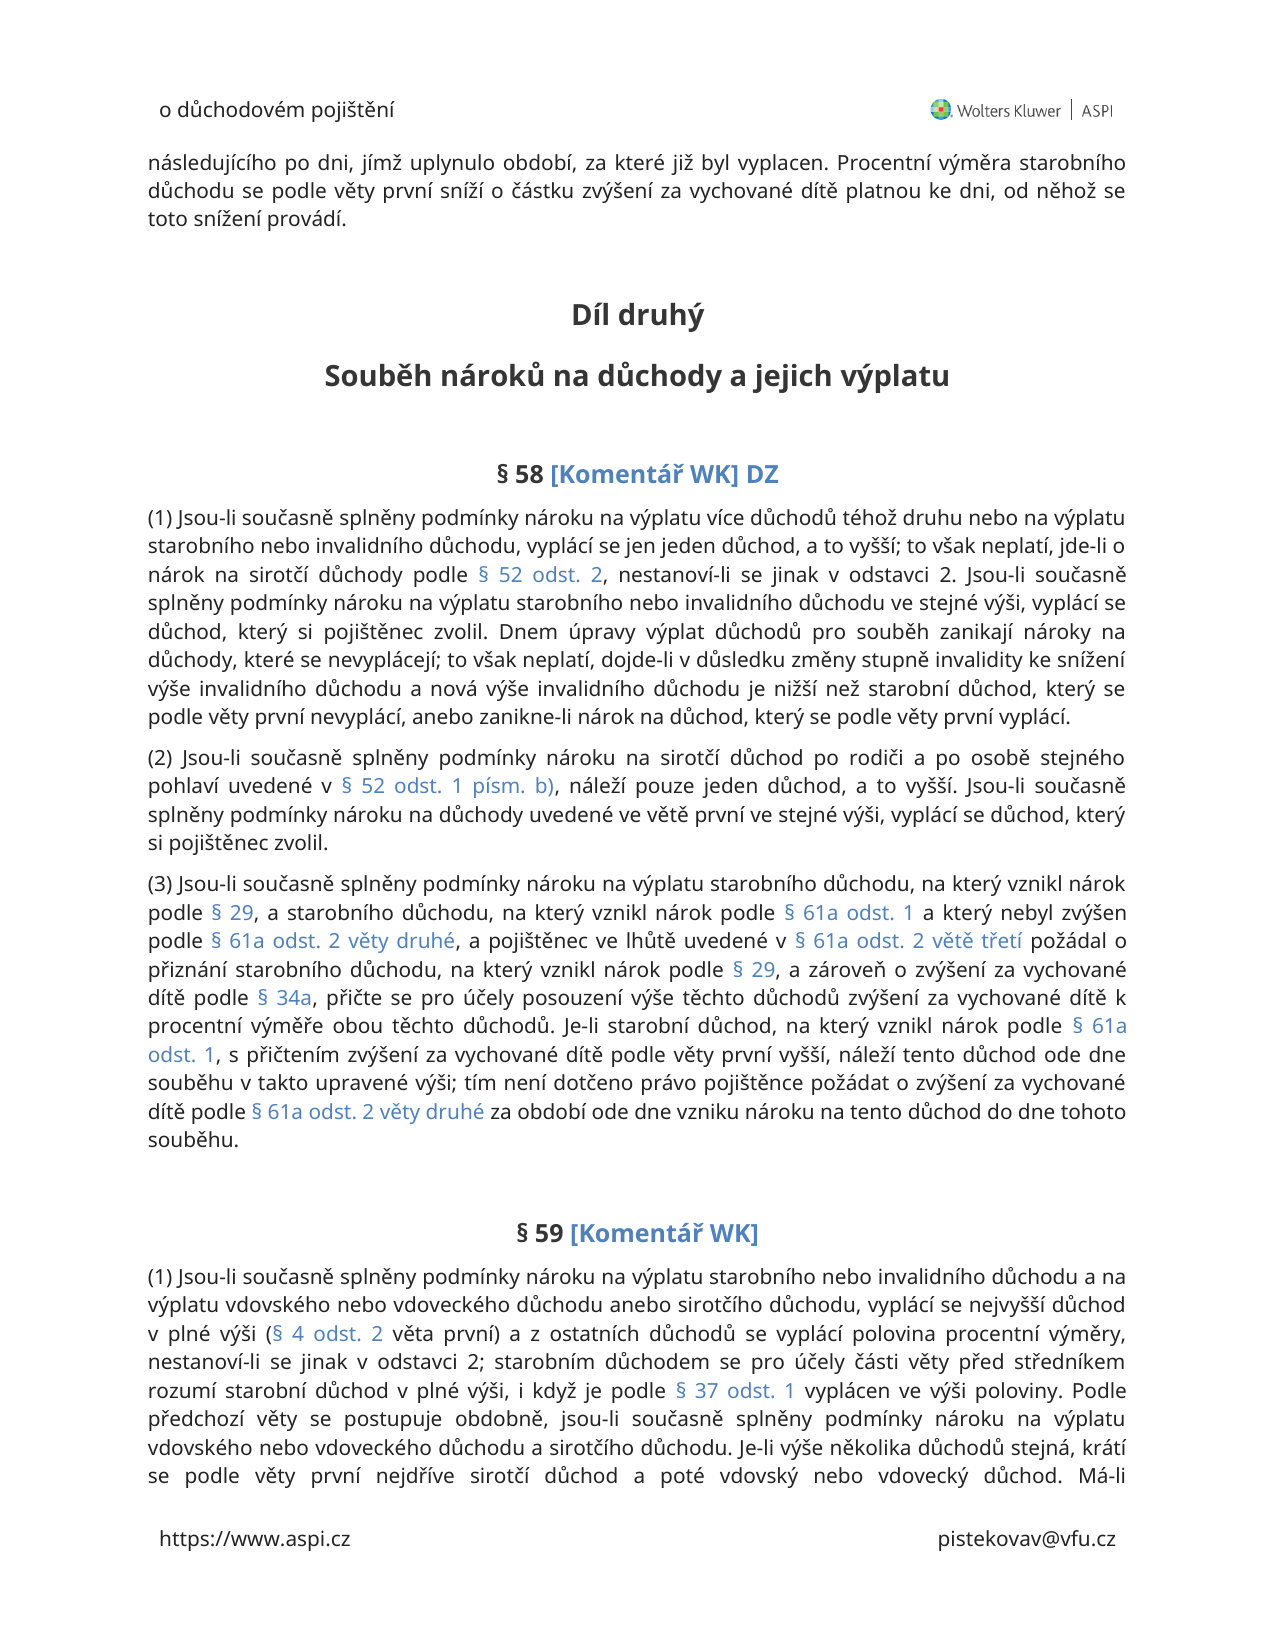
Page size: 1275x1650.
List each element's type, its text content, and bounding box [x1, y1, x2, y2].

text § 58 [Komentář WK] DZ [148, 457, 1127, 491]
subtitle Díl druhý [148, 295, 1127, 334]
text § 59 [Komentář WK] [148, 1216, 1127, 1250]
text (3) Jsou-li současně splněny podmínky nároku na výplatu starobního důchodu, na který vznikl nárok podle § 29, a starobního důchodu, na který vznikl nárok podle § 61a odst. 1 a který nebyl zvýšen podle § 61a odst. 2 věty druhé, a pojištěnec ve lhůtě uvedené v § 61a odst. 2 větě třetí požádal o přiznání starobního důchodu, na který vznikl nárok podle § 29, a zároveň o zvýšení za vychované dítě podle § 34a, přičte se pro účely posouzení výše těchto důchodů zvýšení za vychované dítě k procentní výměře obou těchto důchodů. Je-li starobní důchod, na který vznikl nárok podle § 61a odst. 1, s přičtením zvýšení za vychované dítě podle věty první vyšší, náleží tento důchod ode dne souběhu v takto upravené výši; tím není dotčeno právo pojištěnce požádat o zvýšení za vychované dítě podle § 61a odst. 2 věty druhé za období ode dne vzniku nároku na tento důchod do dne tohoto souběhu. [148, 869, 1127, 1154]
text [148, 148, 1127, 233]
text (2) Jsou-li současně splněny podmínky nároku na sirotčí důchod po rodiči a po osobě stejného pohlaví uvedené v § 52 odst. 1 písm. b), náleží pouze jeden důchod, a to vyšší. Jsou-li současně splněny podmínky nároku na důchody uvedené ve větě první ve stejné výši, vyplácí se důchod, který si pojištěnec zvolil. [148, 743, 1127, 857]
picture [927, 94, 1119, 124]
text (1) Jsou-li současně splněny podmínky nároku na výplatu více důchodů téhož druhu nebo na výplatu starobního nebo invalidního důchodu, vyplácí se jen jeden důchod, a to vyšší; to však neplatí, jde-li o nárok na sirotčí důchody podle § 52 odst. 2, nestanoví-li se jinak v odstavci 2. Jsou-li současně splněny podmínky nároku na výplatu starobního nebo invalidního důchodu ve stejné výši, vyplácí se důchod, který si pojištěnec zvolil. Dnem úpravy výplat důchodů pro souběh zanikají nároky na důchody, které se nevyplácejí; to však neplatí, dojde-li v důsledku změny stupně invalidity ke snížení výše invalidního důchodu a nová výše invalidního důchodu je nižší než starobní důchod, který se podle věty první nevyplácí, anebo zanikne-li nárok na důchod, který se podle věty první vyplácí. [148, 503, 1127, 731]
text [148, 1262, 1127, 1490]
subtitle Souběh nároků na důchody a jejich výplatu [148, 355, 1127, 395]
